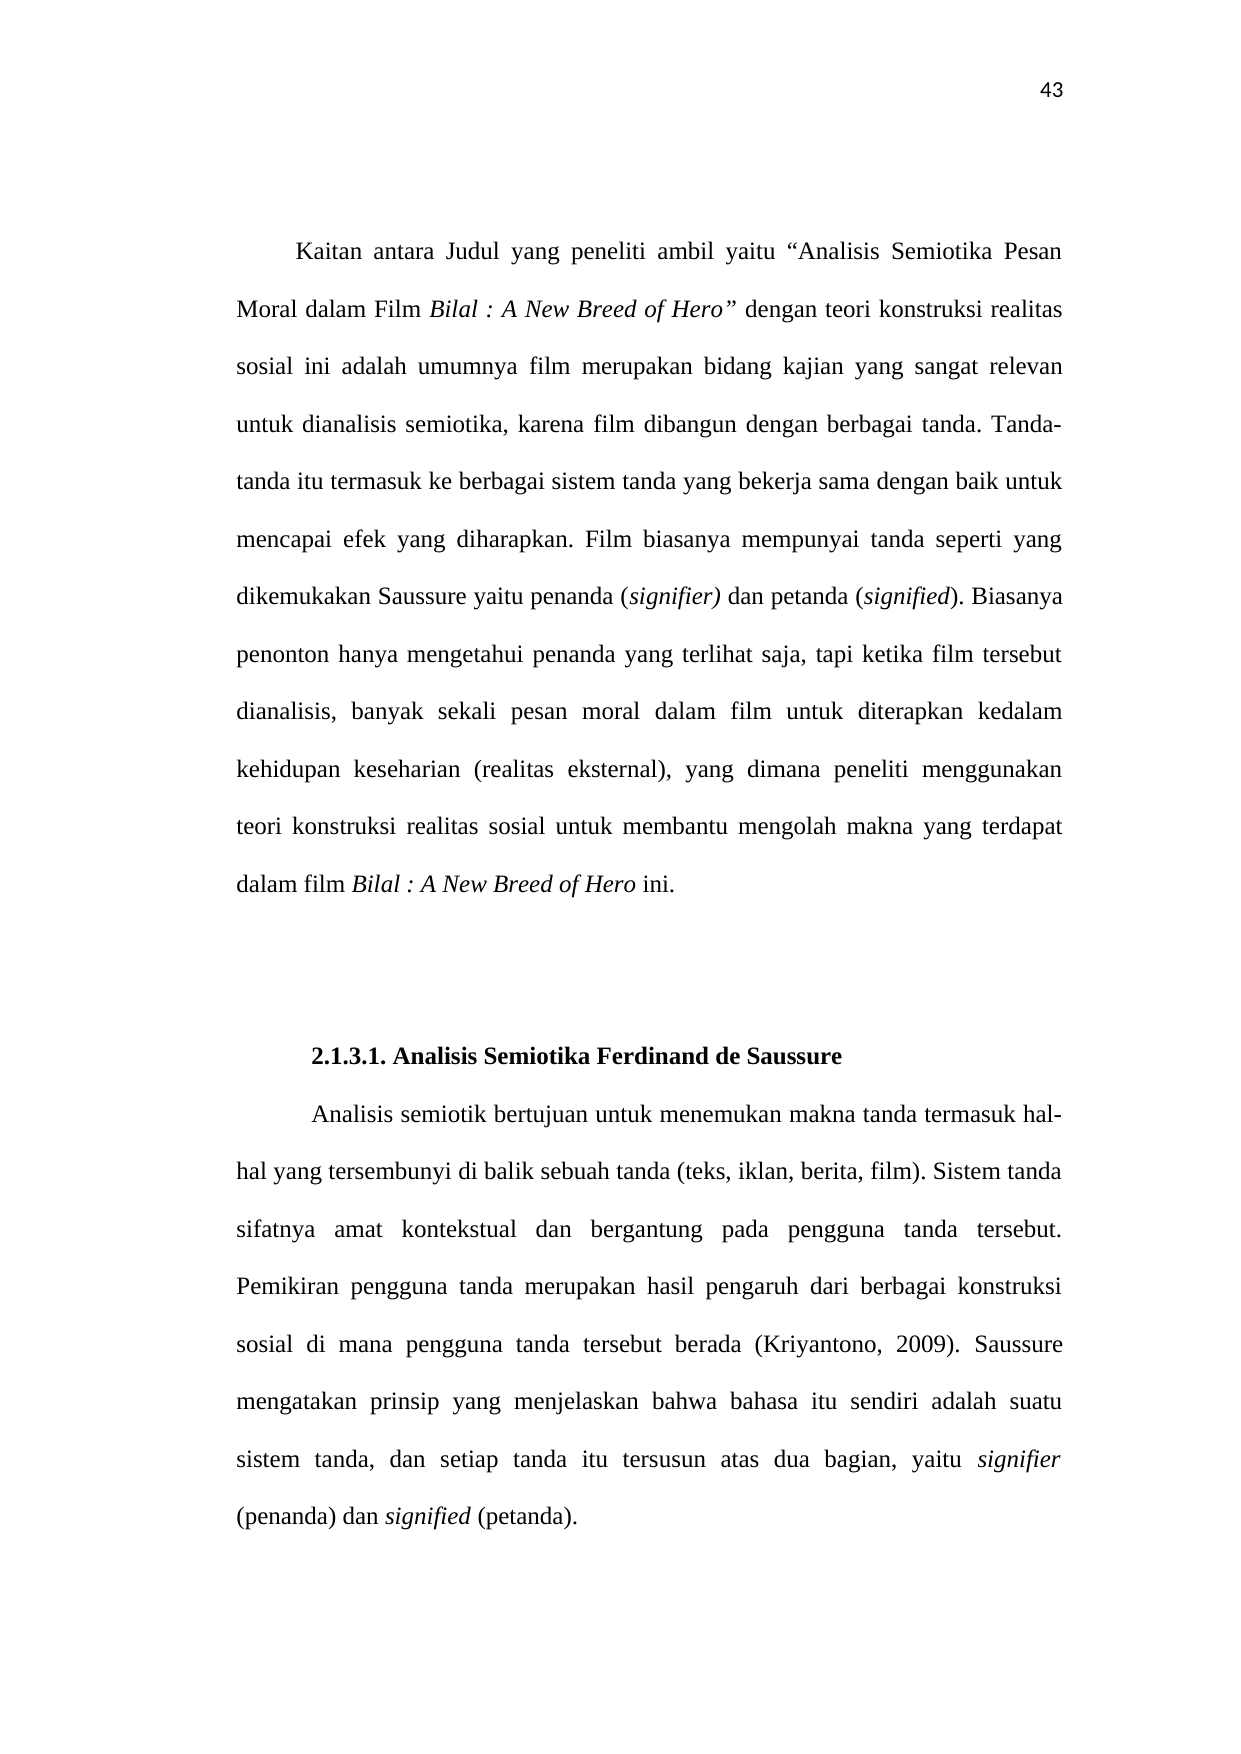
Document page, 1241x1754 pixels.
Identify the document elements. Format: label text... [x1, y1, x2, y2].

text Analisis semiotik bertujuan untuk menemukan makna tanda termasuk hal-hal yang tersembunyi di balik sebuah tanda (teks, iklan, berita, film). Sistem tanda sifatnya amat kontekstual dan bergantung pada pengguna tanda tersebut. Pemikiran pengguna tanda merupakan hasil pengaruh dari berbagai konstruksi sosial di mana pengguna tanda tersebut berada (Kriyantono, 2009). Saussure mengatakan prinsip yang menjelaskan bahwa bahasa itu sendiri adalah suatu sistem tanda, dan setiap tanda itu tersusun atas dua bagian, yaitu signifier (penanda) dan signified (petanda). [236, 1099, 1063, 1530]
text 2.1.3.1. Analisis Semiotika Ferdinand de Saussure [236, 1041, 1063, 1070]
text Kaitan antara Judul yang peneliti ambil yaitu “Analisis Semiotika Pesan Moral dalam Film Bilal : A New Breed of Hero” dengan teori konstruksi realitas sosial ini adalah umumnya film merupakan bidang kajian yang sangat relevan untuk dianalisis semiotika, karena film dibangun dengan berbagai tanda. Tanda-tanda itu termasuk ke berbagai sistem tanda yang bekerja sama dengan baik untuk mencapai efek yang diharapkan. Film biasanya mempunyai tanda seperti yang dikemukakan Saussure yaitu penanda (signifier) dan petanda (signified). Biasanya penonton hanya mengetahui penanda yang terlihat saja, tapi ketika film tersebut dianalisis, banyak sekali pesan moral dalam film untuk diterapkan kedalam kehidupan keseharian (realitas eksternal), yang dimana peneliti menggunakan teori konstruksi realitas sosial untuk membantu mengolah makna yang terdapat dalam film Bilal : A New Breed of Hero ini. [236, 236, 1063, 897]
